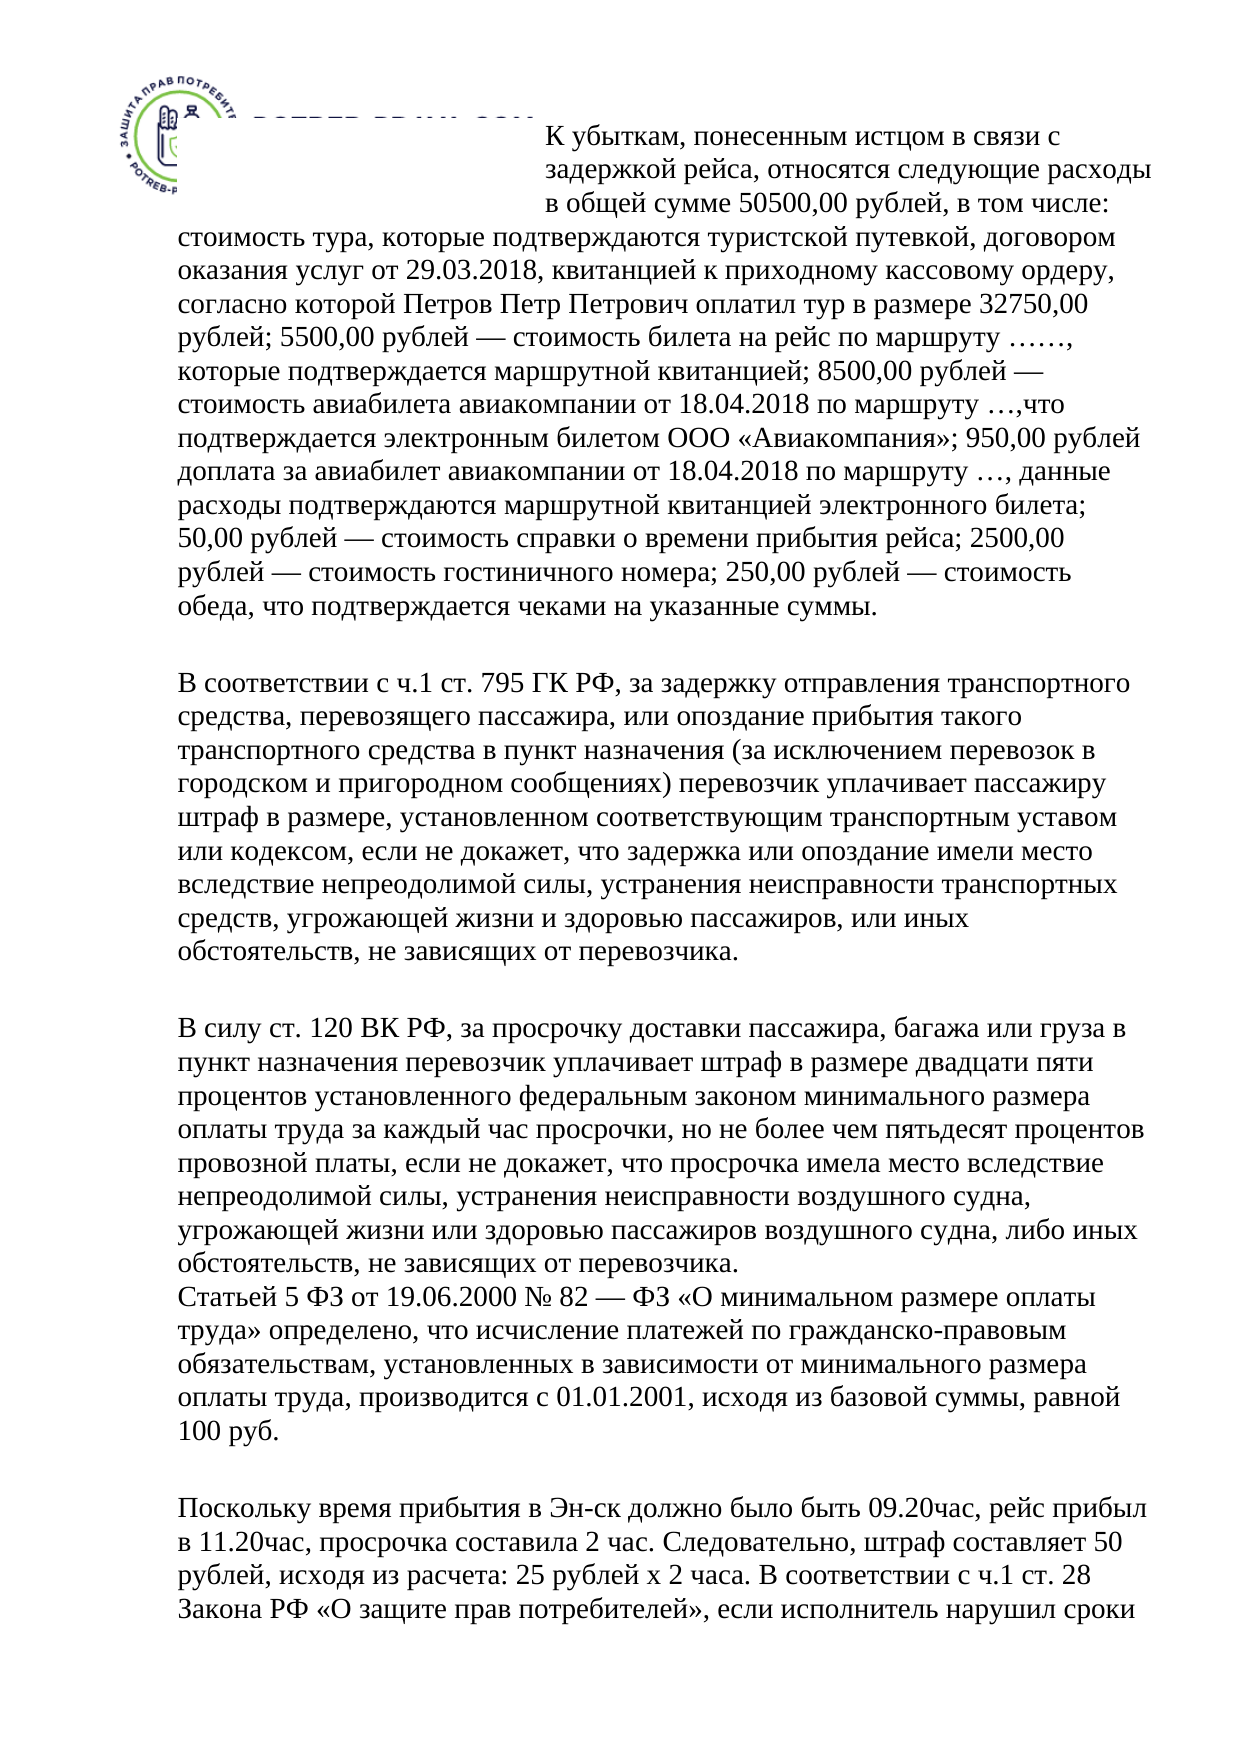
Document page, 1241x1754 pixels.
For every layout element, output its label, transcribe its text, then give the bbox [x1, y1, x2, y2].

text К убыткам, понесенным истцом в связи с задержкой рейса, относятся следующие расходы в общей сумме 50500,00 рублей, в том числе: стоимость тура, которые подтверждаются туристской путевкой, договором оказания услуг от 29.03.2018, квитанцией к приходному кассовому ордеру, согласно которой Петров Петр Петрович оплатил тур в размере 32750,00 рублей; 5500,00 рублей — стоимость билета на рейс по маршруту ……, которые подтверждается маршрутной квитанцией; 8500,00 рублей — стоимость авиабилета авиакомпании от 18.04.2018 по маршруту …,что подтверждается электронным билетом ООО «Авиакомпания»; 950,00 рублей доплата за авиабилет авиакомпании от 18.04.2018 по маршруту …, данные расходы подтверждаются маршрутной квитанцией электронного билета; 50,00 рублей — стоимость справки о времени прибытия рейса; 2500,00 рублей — стоимость гостиничного номера; 250,00 рублей — стоимость обеда, что подтверждается чеками на указанные суммы. [177, 118, 1152, 621]
picture [101, 73, 545, 199]
text В соответствии с ч.1 ст. 795 ГК РФ, за задержку отправления транспортного средства, перевозящего пассажира, или опоздание прибытия такого транспортного средства в пункт назначения (за исключением перевозок в городском и пригородном сообщениях) перевозчик уплачивает пассажиру штраф в размере, установленном соответствующим транспортным уставом или кодексом, если не докажет, что задержка или опоздание имели место вследствие непреодолимой силы, устранения неисправности транспортных средств, угрожающей жизни и здоровью пассажиров, или иных обстоятельств, не зависящих от перевозчика. [177, 665, 1152, 967]
text В силу ст. 120 ВК РФ, за просрочку доставки пассажира, багажа или груза в пункт назначения перевозчик уплачивает штраф в размере двадцати пяти процентов установленного федеральным законом минимального размера оплаты труда за каждый час просрочки, но не более чем пятьдесят процентов провозной платы, если не докажет, что просрочка имела место вследствие непреодолимой силы, устранения неисправности воздушного судна, угрожающей жизни или здоровью пассажиров воздушного судна, либо иных обстоятельств, не зависящих от перевозчика. Статьей 5 ФЗ от 19.06.2000 № 82 — ФЗ «О минимальном размере оплаты труда» определено, что исчисление платежей по гражданско-правовым обязательствам, установленных в зависимости от минимального размера оплаты труда, производится с 01.01.2001, исходя из базовой суммы, равной 100 руб. [177, 1011, 1152, 1447]
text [177, 1490, 1152, 1624]
